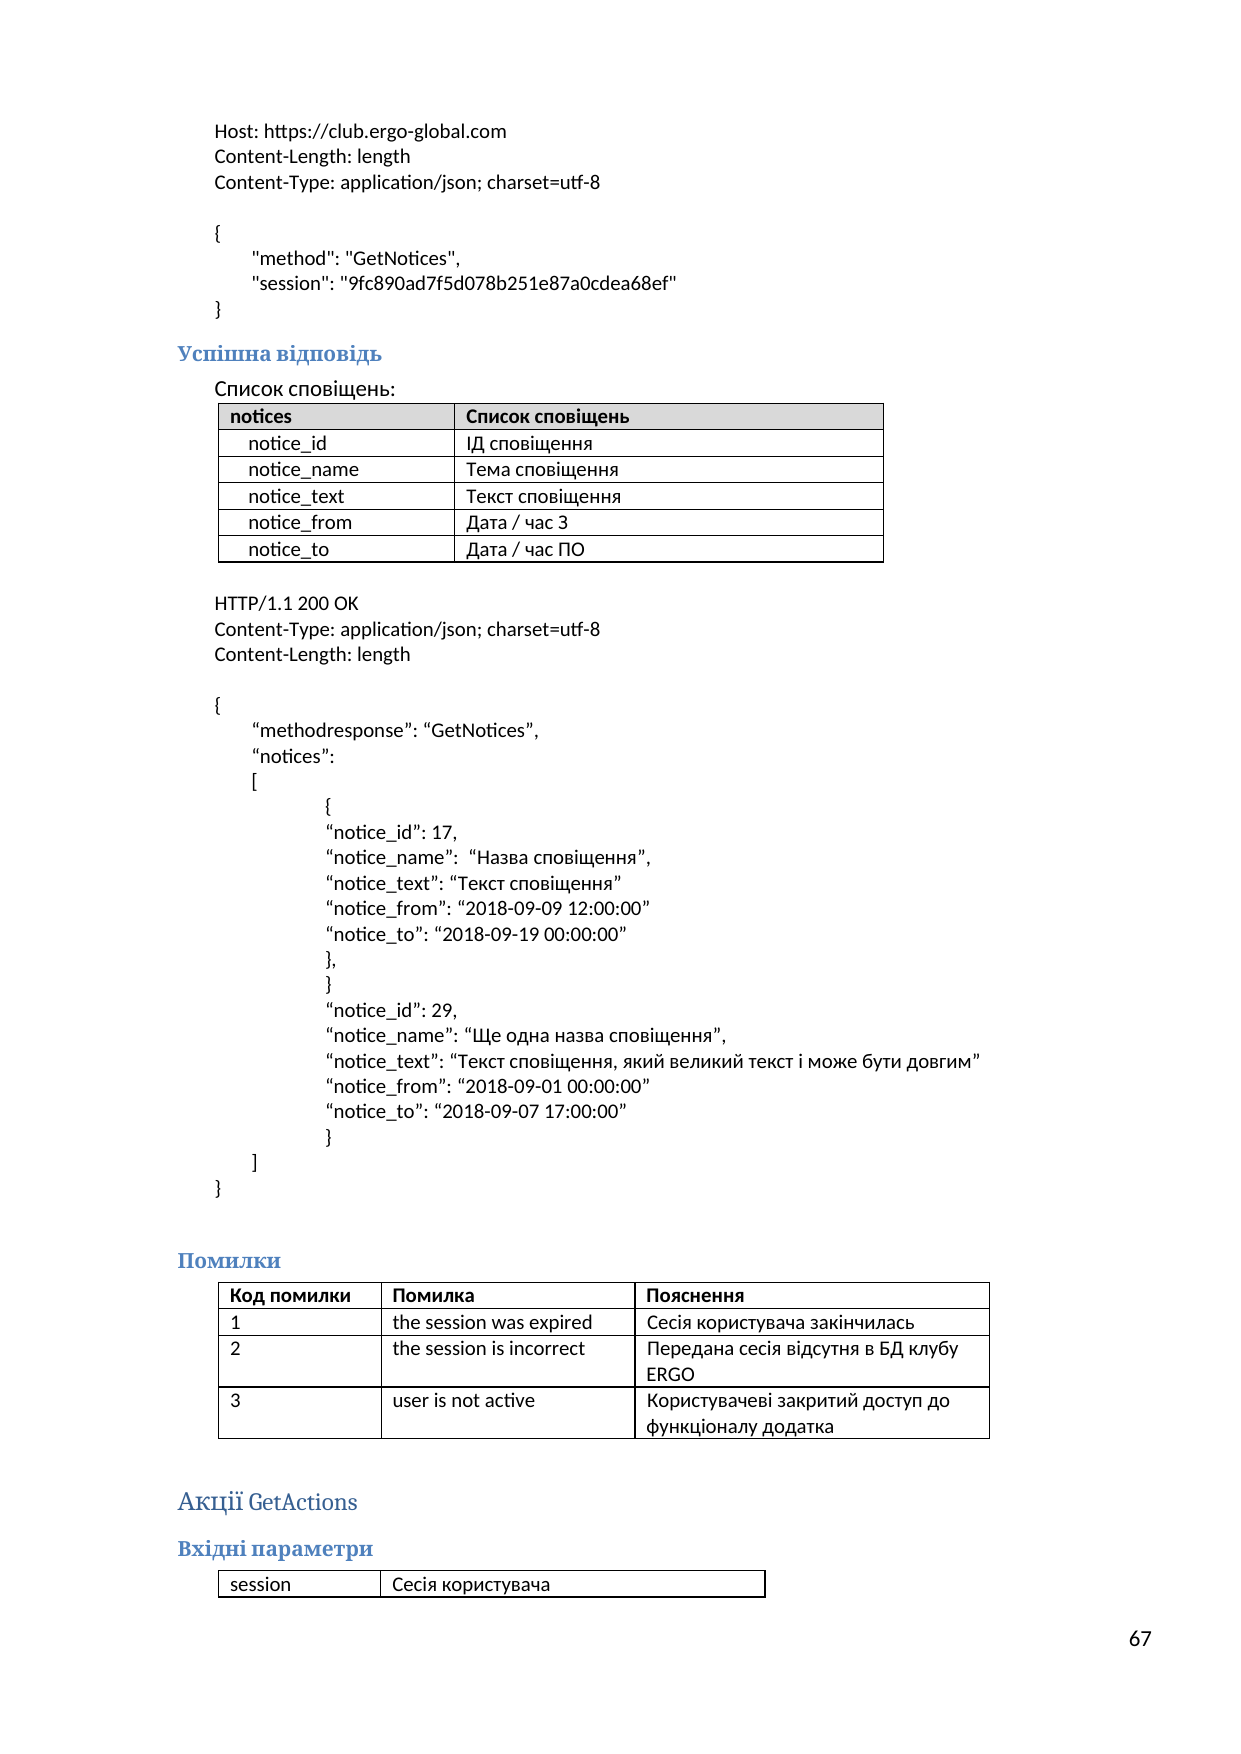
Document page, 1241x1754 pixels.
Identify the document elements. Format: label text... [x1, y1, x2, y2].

text “notice_from”: “2018-09-09 12:00:00” [251, 895, 1152, 921]
text “notice_from”: “2018-09-01 00:00:00” [251, 1073, 1152, 1099]
table_cell the session is incorrect [382, 1336, 634, 1386]
table_header session [219, 1571, 380, 1596]
text } [177, 1175, 1152, 1200]
text “notice_text”: “Текст сповіщення” [251, 870, 1152, 895]
text { [177, 692, 1152, 717]
text { [251, 794, 1152, 819]
text [ [177, 768, 1152, 794]
table_cell Користувачеві закритий доступ до функціоналу додатка [636, 1388, 989, 1438]
table_cell notice_to [219, 536, 454, 561]
text Host: https://club.ergo-global.com [177, 118, 1152, 143]
table_cell Передана сесія відсутня в БД клубу ERGO [636, 1336, 989, 1386]
subtitle Акції GetActions [177, 1488, 1152, 1517]
table_header Помилка [382, 1283, 634, 1308]
text "method": "GetNotices", [177, 245, 1152, 271]
subtitle Успішна відповідь [177, 342, 1152, 366]
text { [177, 220, 1152, 245]
text Content-Type: application/json; charset=utf-8 [177, 616, 1152, 641]
table_cell Дата / час ПО [455, 536, 883, 561]
table_cell 2 [219, 1336, 381, 1386]
table_cell Дата / час З [455, 510, 883, 535]
table_header Список сповіщень [455, 404, 883, 429]
text “notice_to”: “2018-09-19 00:00:00” [251, 921, 1152, 946]
table_cell Тема сповіщення [455, 457, 883, 482]
table_header Сесія користувача [381, 1571, 764, 1596]
table_cell notice_from [219, 510, 454, 535]
text “notices”: [177, 743, 1152, 768]
text “notice_id”: 29, [251, 997, 1152, 1022]
subtitle Вхідні параметри [177, 1538, 1152, 1562]
table_cell notice_id [219, 430, 454, 456]
text ] [177, 1149, 1152, 1175]
text HTTP/1.1 200 OK [177, 590, 1152, 616]
text } [177, 296, 1152, 321]
subtitle Помилки [177, 1249, 1152, 1273]
table_cell the session was expired [382, 1309, 634, 1334]
table_cell user is not active [382, 1388, 634, 1438]
text “notice_name”: “Назва сповіщення”, [251, 844, 1152, 870]
table_header Пояснення [636, 1283, 989, 1308]
table_cell Текст сповіщення [455, 483, 883, 508]
table_header Код помилки [219, 1283, 381, 1308]
table_cell 3 [219, 1388, 381, 1438]
text Список сповіщень: [177, 374, 1152, 403]
text Content-Type: application/json; charset=utf-8 [177, 169, 1152, 194]
text } [251, 1124, 1152, 1149]
text "session": "9fc890ad7f5d078b251e87a0cdea68ef" [177, 271, 1152, 296]
text “methodresponse”: “GetNotices”, [177, 717, 1152, 743]
table_cell notice_text [219, 483, 454, 508]
text “notice_id”: 17, [251, 819, 1152, 844]
table_cell Сесія користувача закінчилась [636, 1309, 989, 1334]
text “notice_name”: “Ще одна назва сповіщення”, [251, 1022, 1152, 1048]
text } [251, 972, 1152, 997]
text Content-Length: length [177, 143, 1152, 169]
text “notice_text”: “Текст сповіщення, який великий текст і може бути довгим” [251, 1048, 1152, 1073]
text Content-Length: length [177, 641, 1152, 667]
table_cell ІД сповіщення [455, 430, 883, 456]
table_cell notice_name [219, 457, 454, 482]
text }, [251, 946, 1152, 972]
table_header notices [219, 404, 454, 429]
table_cell 1 [219, 1309, 381, 1334]
text “notice_to”: “2018-09-07 17:00:00” [251, 1099, 1152, 1124]
